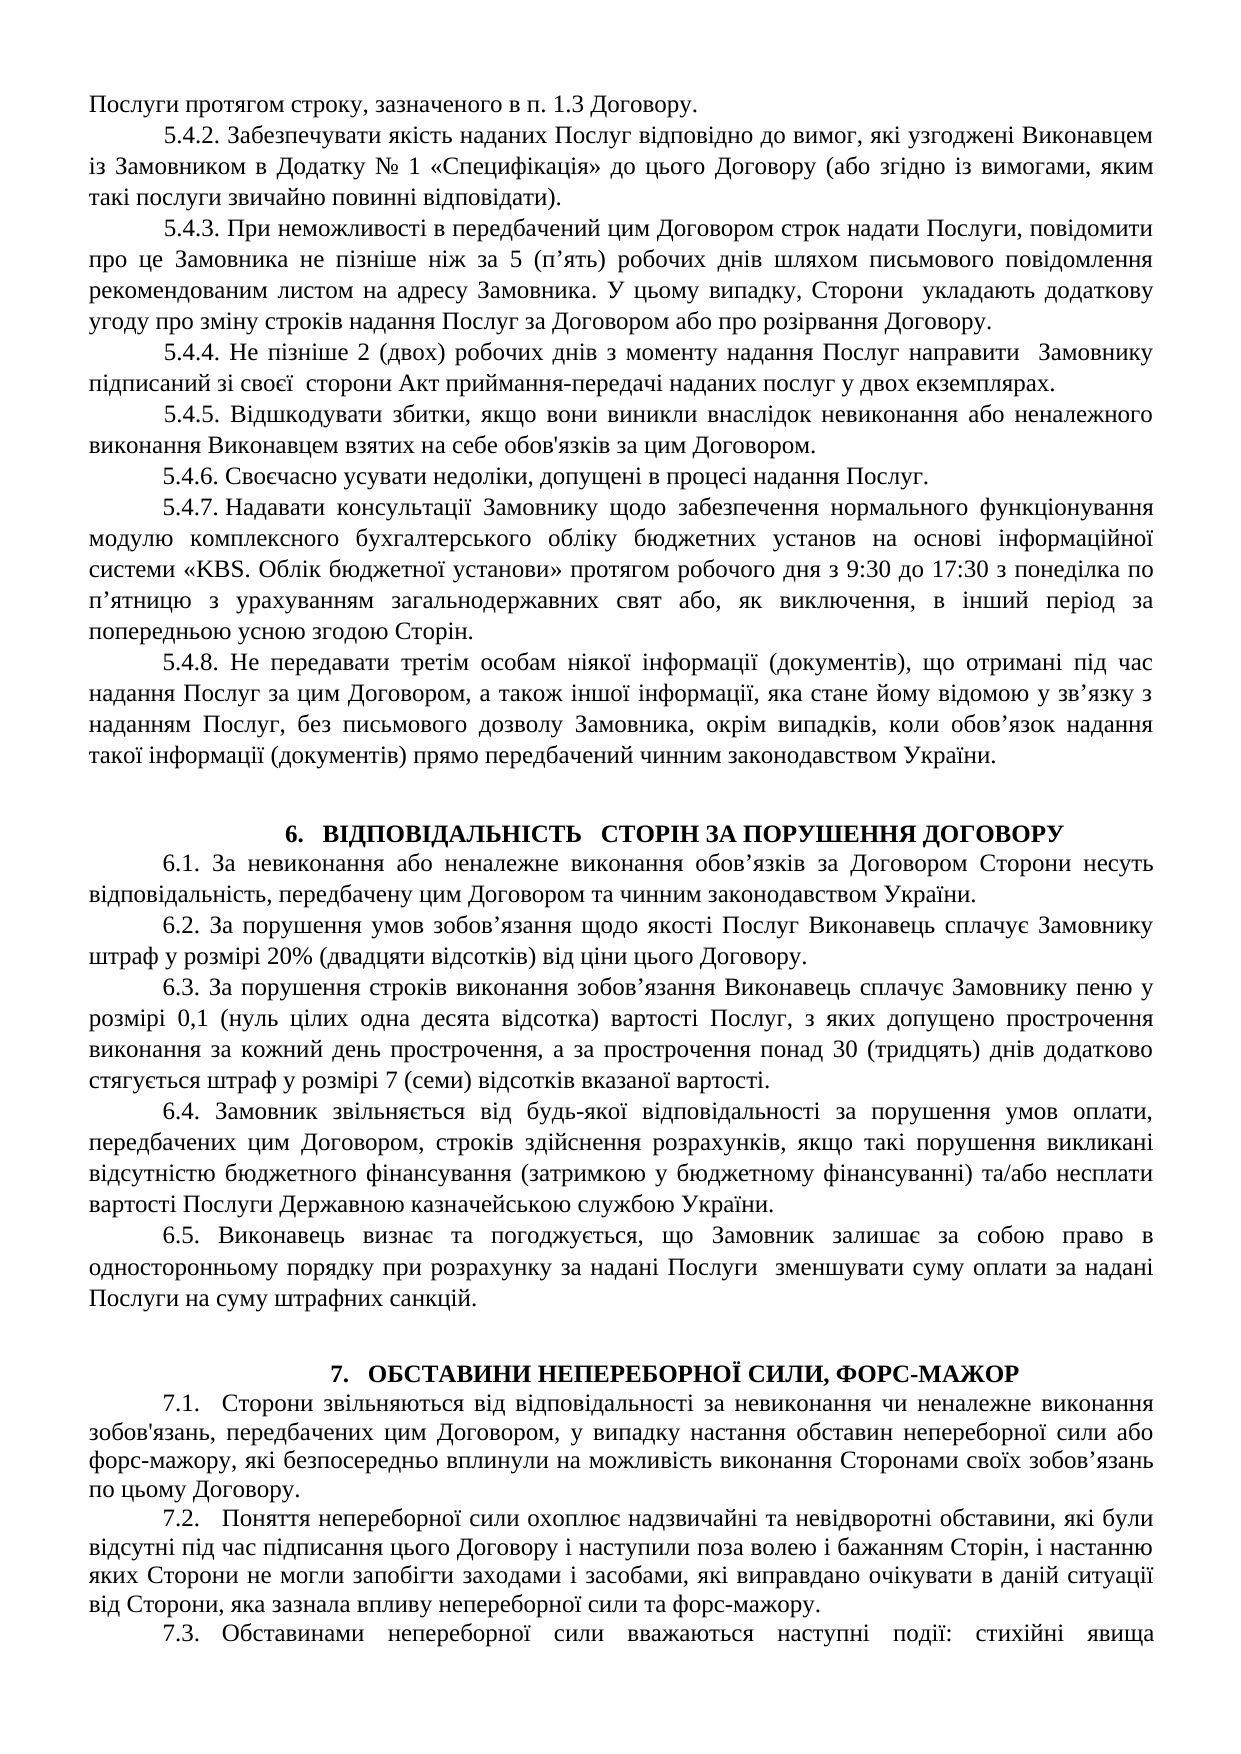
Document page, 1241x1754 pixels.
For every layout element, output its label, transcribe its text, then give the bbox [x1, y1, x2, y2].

list ОБСТАВИНИ НЕПЕРЕБОРНОЇ СИЛИ, ФОРС-МАЖОР [195, 1359, 1155, 1388]
text 6.1. За невиконання або неналежне виконання обов’язків за Договором Сторони несуть відповідальність, передбачену цим Договором та чинним законодавством України. [89, 848, 1154, 908]
text 5.4.8. Не передавати третім особам ніякої інформації (документів), що отримані під час надання Послуг за цим Договором, а також іншої інформації, яка стане йому відомою у зв’язку з наданням Послуг, без письмового дозволу Замовника, окрім випадків, коли обов’язок надання такої інформації (документів) прямо передбачений чинним законодавством України. [89, 647, 1154, 769]
text 6.5. Виконавець визнає та погоджується, що Замовник залишає за собою право в односторонньому порядку при розрахунку за надані Послуги зменшувати суму оплати за надані Послуги на суму штрафних санкцій. [89, 1221, 1154, 1311]
text 5.4.7. Надавати консультації Замовнику щодо забезпечення нормального функціонування модулю комплексного бухгалтерського обліку бюджетних установ на основі інформаційної системи «KBS. Облік бюджетної установи» протягом робочого дня з 9:30 до 17:30 з понеділка по п’ятницю з урахуванням загальнодержавних свят або, як виключення, в інший період за попередньою усною згодою Сторін. [89, 492, 1154, 645]
list ВІДПОВІДАЛЬНІСТЬ СТОРІН ЗА ПОРУШЕННЯ ДОГОВОРУ [195, 819, 1155, 848]
text 6.3. За порушення строків виконання зобов’язання Виконавець сплачує Замовнику пеню у розмірі 0,1 (нуль цілих одна десята відсотка) вартості Послуг, з яких допущено прострочення виконання за кожний день прострочення, а за прострочення понад 30 (тридцять) днів додатково стягується штраф у розмірі 7 (семи) відсотків вказаної вартості. [89, 972, 1154, 1094]
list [89, 1618, 1155, 1647]
text 5.4.6. Своєчасно усувати недоліки, допущені в процесі надання Послуг. [89, 461, 1154, 490]
list Поняття непереборної сили охоплює надзвичайні та невідворотні обставини, які були відсутні під час підписання цього Договору і наступили поза волею і бажанням Сторін, і настанню яких Сторони не могли запобігти заходами і засобами, які виправдано очікувати в даній ситуації від Сторони, яка зазнала впливу непереборної сили та форс-мажору. [89, 1503, 1155, 1618]
text 5.4.4. Не пізніше 2 (двох) робочих днів з моменту надання Послуг направити Замовнику підписаний зі своєї сторони Акт приймання-передачі наданих послуг у двох екземплярах. [89, 337, 1154, 397]
text 6.2. За порушення умов зобов’язання щодо якості Послуг Виконавець сплачує Замовнику штраф у розмірі 20% (двадцяти відсотків) від ціни цього Договору. [89, 910, 1154, 970]
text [89, 89, 1154, 117]
text 5.4.5. Відшкодувати збитки, якщо вони виникли внаслідок невиконання або неналежного виконання Виконавцем взятих на себе обов'язків за цим Договором. [89, 399, 1154, 459]
list Сторони звільняються від відповідальності за невиконання чи неналежне виконання зобов'язань, передбачених цим Договором, у випадку настання обставин непереборної сили або форс-мажору, які безпосередньо вплинули на можливість виконання Сторонами своїх зобов’язань по цьому Договору. [89, 1388, 1155, 1503]
text 5.4.2. Забезпечувати якість наданих Послуг відповідно до вимог, які узгоджені Виконавцем із Замовником в Додатку № 1 «Специфікація» до цього Договору (або згідно із вимогами, яким такі послуги звичайно повинні відповідати). [89, 120, 1154, 211]
text 5.4.3. При неможливості в передбачений цим Договором строк надати Послуги, повідомити про це Замовника не пізніше ніж за 5 (п’ять) робочих днів шляхом письмового повідомлення рекомендованим листом на адресу Замовника. У цьому випадку, Сторони укладають додаткову угоду про зміну строків надання Послуг за Договором або про розірвання Договору. [89, 213, 1154, 335]
text 6.4. Замовник звільняється від будь-якої відповідальності за порушення умов оплати, передбачених цим Договором, строків здійснення розрахунків, якщо такі порушення викликані відсутністю бюджетного фінансування (затримкою у бюджетному фінансуванні) та/або несплати вартості Послуги Державною казначейською службою України. [89, 1096, 1154, 1218]
